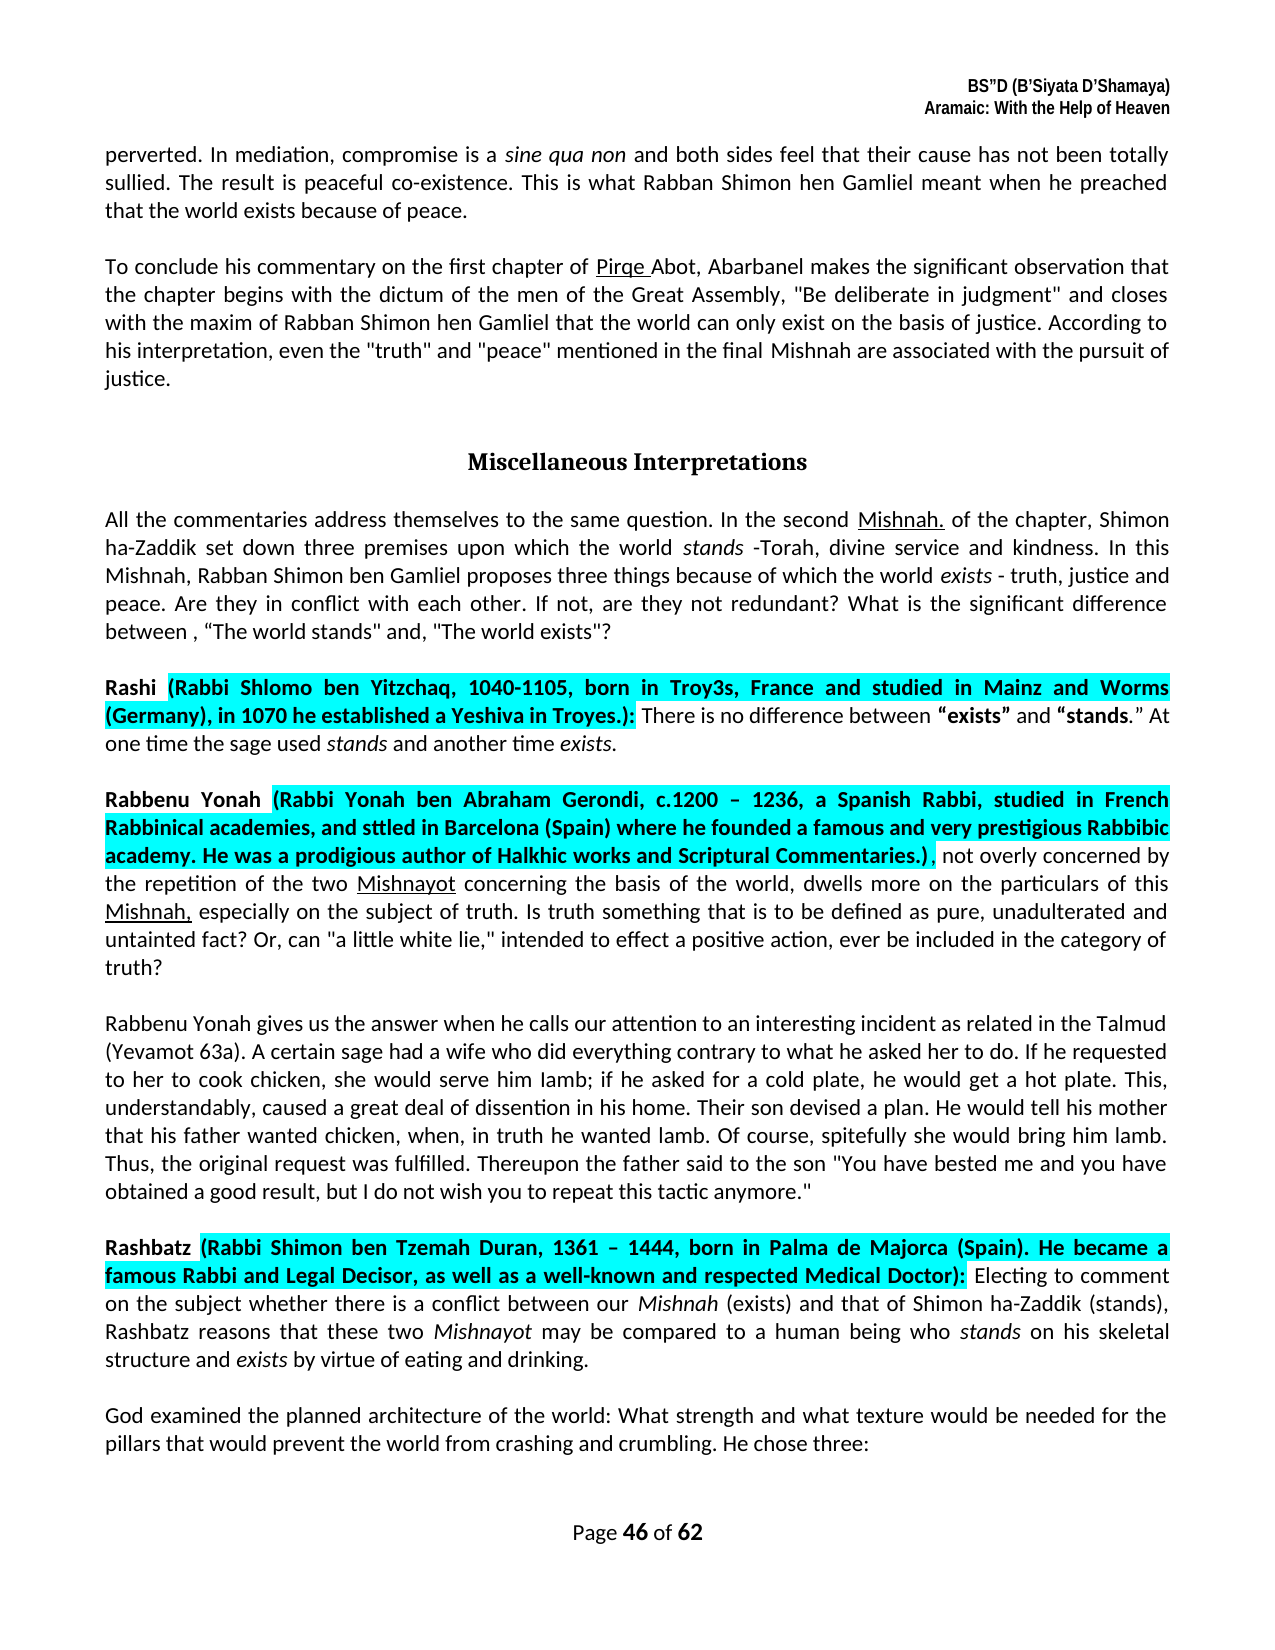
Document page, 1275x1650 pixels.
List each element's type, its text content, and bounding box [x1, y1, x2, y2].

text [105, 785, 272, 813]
text All the commentaries address themselves to the same question. In the second Mishnah. of the chapter, Shimon ha-Zaddik set down three premises upon which the world stands -Torah, divine service and kindness. In this Mishnah, Rabban Shimon ben Gamliel proposes three things because of which the world exists - truth, justice and peace. Are they in conflict with each other. If not, are they not redundant? What is the significant difference between , “The world stands" and, "The world exists"? [105, 505, 1170, 645]
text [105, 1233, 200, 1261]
text Rashi (Rabbi Shlomo ben Yitzchaq, 1040-1105, born in Troy3s, France and studied in Mainz and Worms (Germany), in 1070 he established a Yeshiva in Troyes.): There is no difference between “exists” and “stands.” At one time the sage used stands and another time exists. [105, 701, 1170, 757]
text Rashbatz (Rabbi Shimon ben Tzemah Duran, 1361 – 1444, born in Palma de Majorca (Spain). He became a famous Rabbi and Legal Decisor, as well as a well-known and respected Medical Doctor): Electing to comment on the subject whether there is a conflict between our Mishnah (exists) and that of Shimon ha-Zaddik (stands), Rashbatz reasons that these two Mishnayot may be compared to a human being who stands on his skeletal structure and exists by virtue of eating and drinking. [105, 1261, 1170, 1373]
text Rabbenu Yonah (Rabbi Yonah ben Abraham Gerondi, c.1200 – 1236, a Spanish Rabbi, studied in French Rabbinical academies, and sttled in Barcelona (Spain) where he founded a famous and very prestigious Rabbibic academy. He was a prodigious author of Halkhic works and Scriptural Commentaries.), not overly concerned by the repetition of the two Mishnayot concerning the basis of the world, dwells more on the particulars of this Mishnah, especially on the subject of truth. Is truth something that is to be defined as pure, unadulterated and untainted fact? Or, can "a little white lie," intended to effect a positive action, ever be included in the category of truth? [105, 841, 1170, 981]
text Miscellaneous Interpretations [105, 448, 1170, 477]
text God examined the planned architecture of the world: What strength and what texture would be needed for the pillars that would prevent the world from crashing and crumbling. He chose three: [105, 1401, 1170, 1457]
text To conclude his commentary on the first chapter of Pirqe Abot, Abarbanel makes the significant observation that the chapter begins with the dictum of the men of the Great Assembly, "Be deliberate in judgment" and closes with the maxim of Rabban Shimon hen Gamliel that the world can only exist on the basis of justice. According to his interpretation, even the "truth" and "peace" mentioned in the final Mishnah are associated with the pursuit of justice. [105, 252, 1170, 392]
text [105, 140, 1170, 224]
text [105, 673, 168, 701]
text Rabbenu Yonah gives us the answer when he calls our attention to an interesting incident as related in the Talmud (Yevamot 63a). A certain sage had a wife who did everything contrary to what he asked her to do. If he requested to her to cook chicken, she would serve him Iamb; if he asked for a cold plate, he would get a hot plate. This, understandably, caused a great deal of dissention in his home. Their son devised a plan. He would tell his mother that his father wanted chicken, when, in truth he wanted lamb. Of course, spitefully she would bring him lamb. Thus, the original request was fulfilled. Thereupon the father said to the son "You have bested me and you have obtained a good result, but I do not wish you to repeat this tactic anymore." [105, 1009, 1170, 1205]
